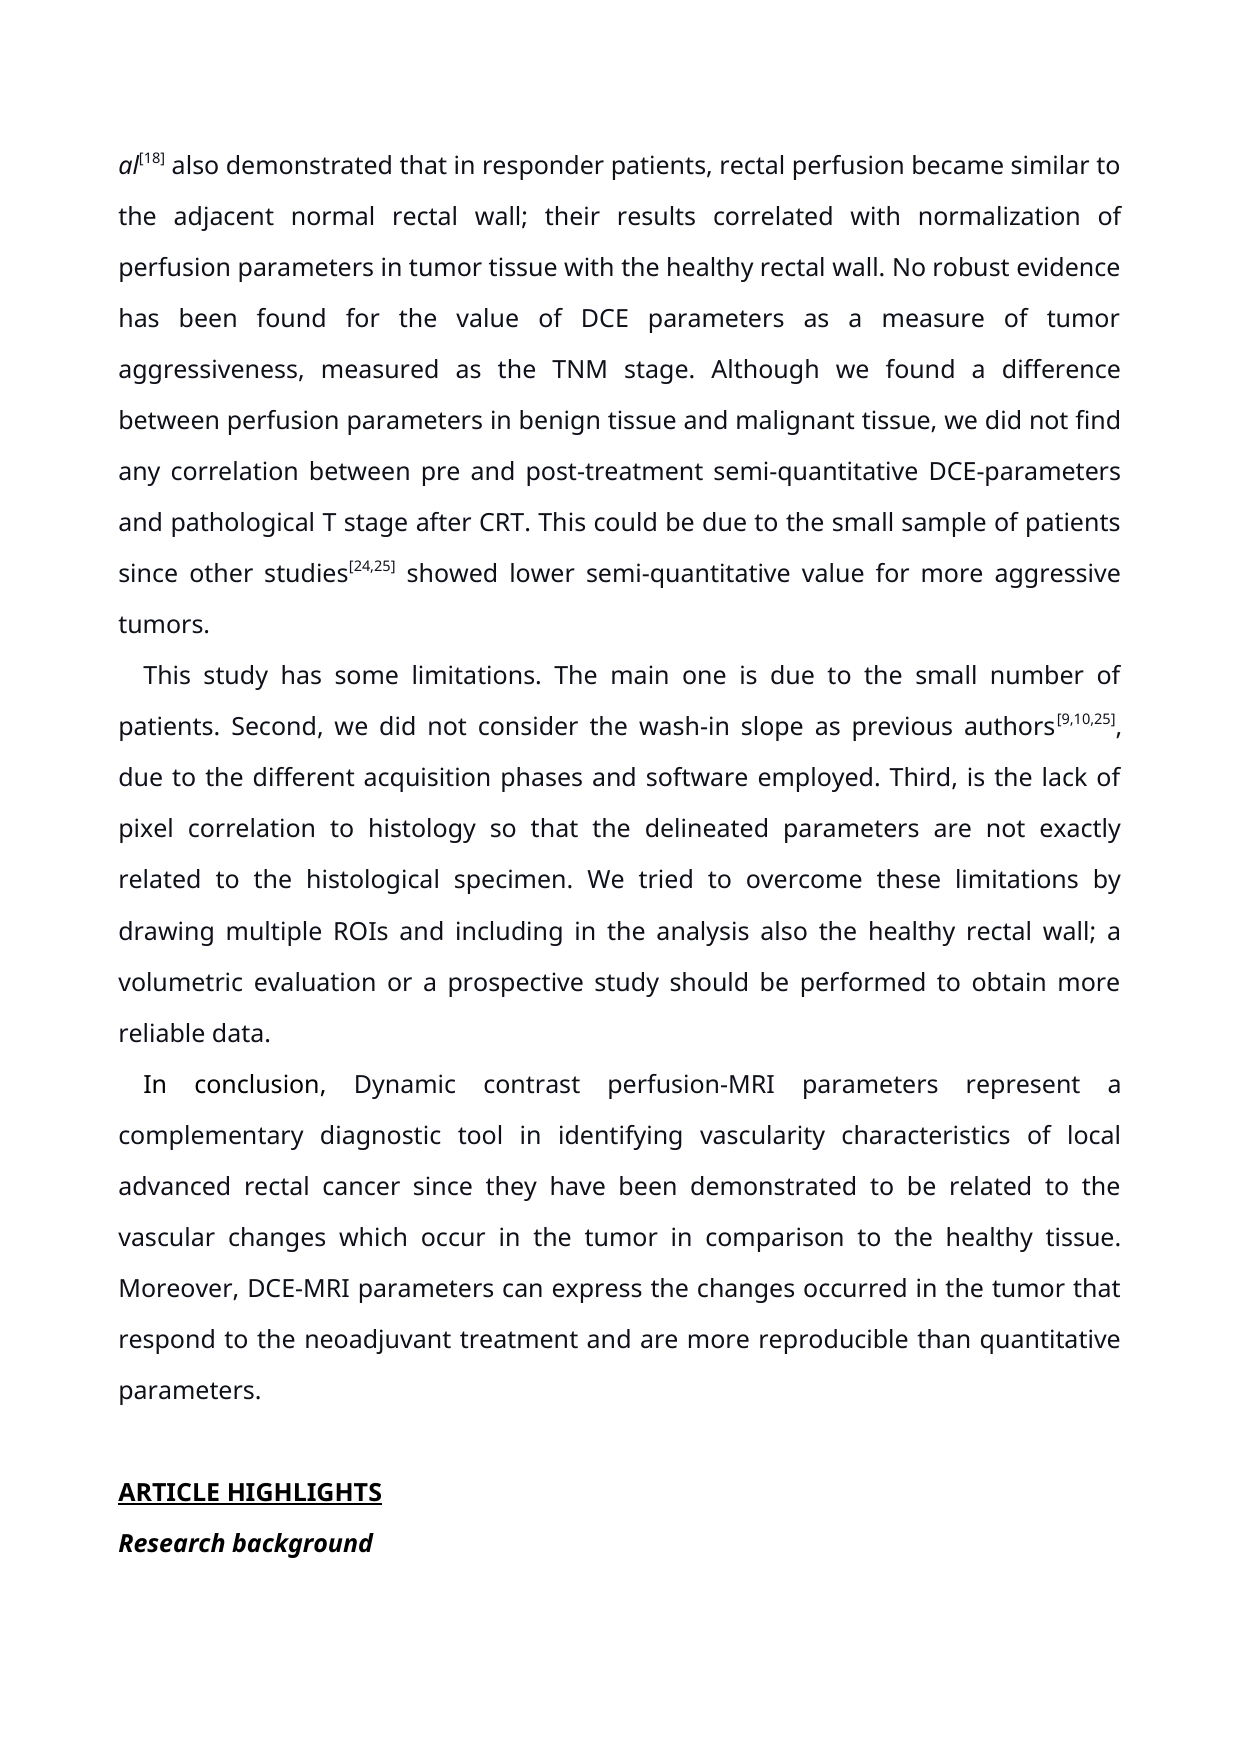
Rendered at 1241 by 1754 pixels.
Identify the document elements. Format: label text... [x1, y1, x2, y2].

text ARTICLE HIGHLIGHTS [118, 1475, 1122, 1509]
text This study has some limitations. The main one is due to the small number of patients. Second, we did not consider the wash-in slope as previous authors[9,10,25], due to the different acquisition phases and software employed. Third, is the lack of pixel correlation to histology so that the delineated parameters are not exactly related to the histological specimen. We tried to overcome these limitations by drawing multiple ROIs and including in the analysis also the healthy rectal wall; a volumetric evaluation or a prospective study should be performed to obtain more reliable data. [118, 658, 1122, 1049]
text Research background [118, 1526, 1122, 1560]
text In conclusion, Dynamic contrast perfusion-MRI parameters represent a complementary diagnostic tool in identifying vascularity characteristics of local advanced rectal cancer since they have been demonstrated to be related to the vascular changes which occur in the tumor in comparison to the healthy tissue. Moreover, DCE-MRI parameters can express the changes occurred in the tumor that respond to the neoadjuvant treatment and are more reproducible than quantitative parameters. [118, 1066, 1122, 1407]
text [118, 148, 1122, 641]
